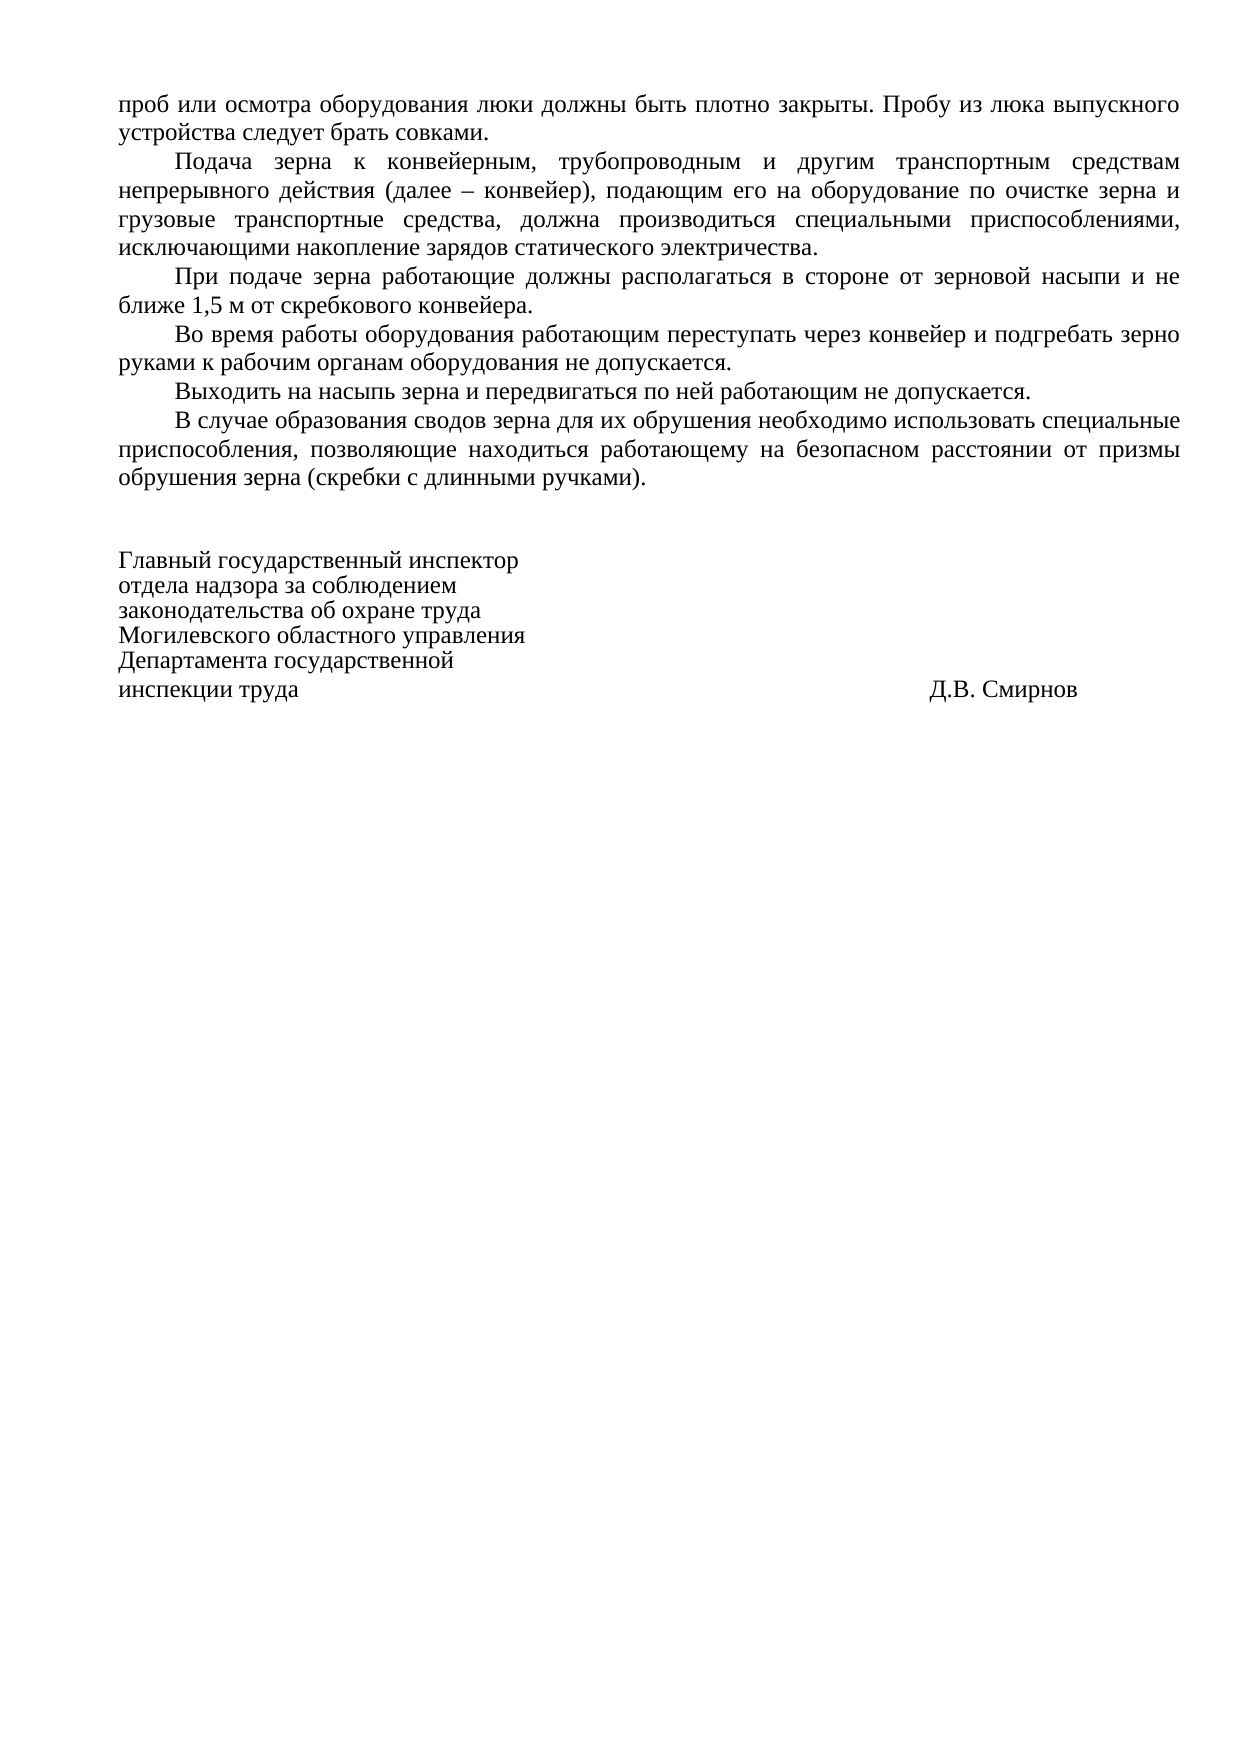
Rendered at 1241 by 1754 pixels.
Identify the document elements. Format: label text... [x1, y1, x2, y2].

text инспекции труда Д.В. Смирнов [118, 674, 1181, 702]
text отдела надзора за соблюдением [118, 574, 1181, 599]
text Во время работы оборудования работающим переступать через конвейер и подгребать зерно руками к рабочим органам оборудования не допускается. [118, 319, 1181, 376]
text Могилевского областного управления [118, 624, 1181, 649]
text Департамента государственной [118, 649, 1181, 674]
text При подаче зерна работающие должны располагаться в стороне от зерновой насыпи и не ближе 1,5 м от скребкового конвейера. [118, 261, 1181, 319]
text законодательства об охране труда [118, 599, 1181, 624]
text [118, 89, 1181, 146]
text Главный государственный инспектор [118, 549, 1181, 574]
text Подача зерна к конвейерным, трубопроводным и другим транспортным средствам непрерывного действия (далее – конвейер), подающим его на оборудование по очистке зерна и грузовые транспортные средства, должна производиться специальными приспособлениями, исключающими накопление зарядов статического электричества. [118, 146, 1181, 261]
text В случае образования сводов зерна для их обрушения необходимо использовать специальные приспособления, позволяющие находиться работающему на безопасном расстоянии от призмы обрушения зерна (скребки с длинными ручками). [118, 405, 1181, 491]
text Выходить на насыпь зерна и передвигаться по ней работающим не допускается. [118, 376, 1181, 405]
